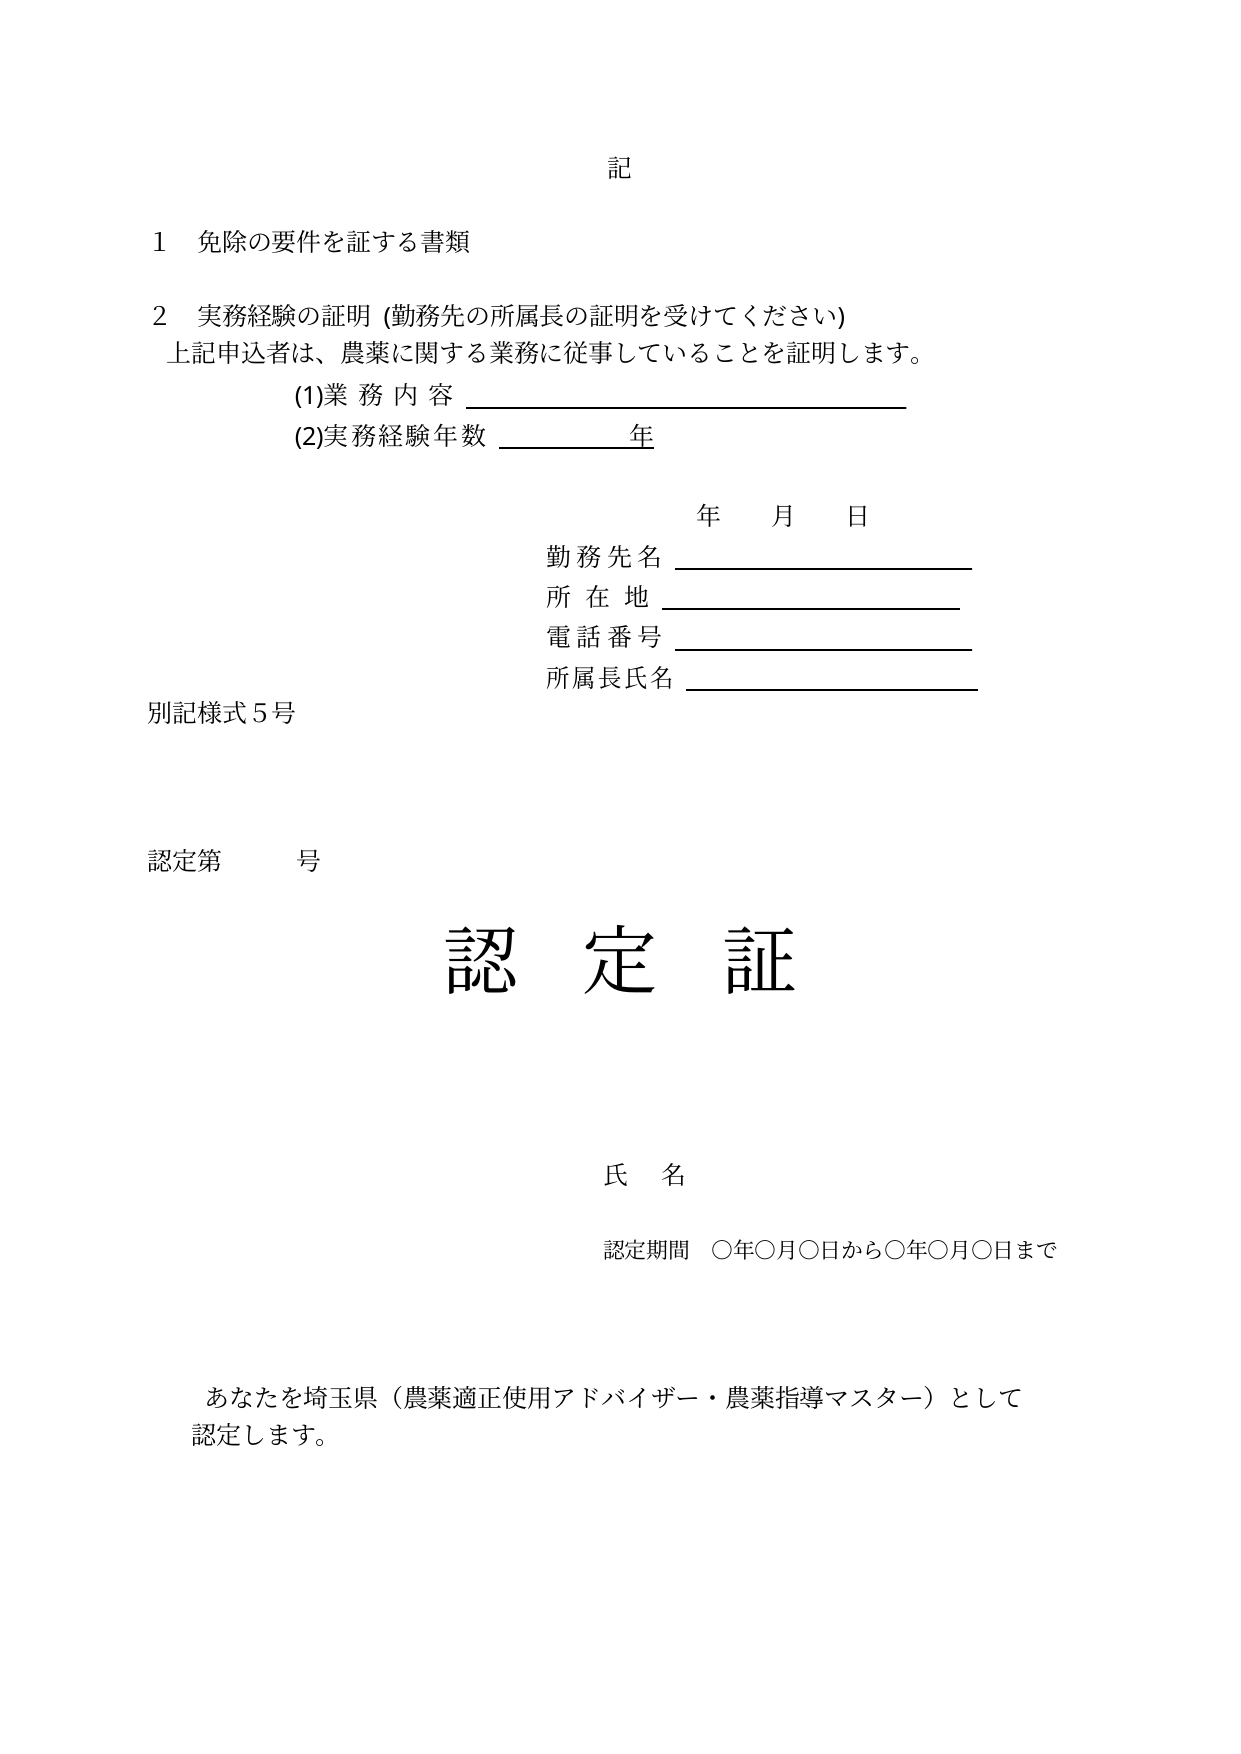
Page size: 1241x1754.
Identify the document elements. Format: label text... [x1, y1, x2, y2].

text 氏名 [603, 1155, 1093, 1192]
text 電話番号 [546, 624, 1093, 652]
text 年 月 日 [647, 503, 1093, 531]
text ２ 実務経験の証明 (勤務先の所属長の証明を受けてください) [148, 296, 1093, 333]
text 認定します。 [192, 1415, 1093, 1452]
text 上記申込者は、農薬に関する業務に従事していることを証明します。 [148, 333, 1093, 370]
text 記 [148, 148, 1093, 185]
text あなたを埼玉県（農薬適正使用アドバイザー・農薬指導マスター）として [192, 1378, 1093, 1415]
text １ 免除の要件を証する書類 [148, 222, 1093, 259]
text (1)業務内容 [294, 383, 1093, 410]
text (2)実務経験年数 年 [294, 423, 1093, 451]
text 認定期間 ○年○月○日から○年○月○日まで [603, 1229, 1093, 1266]
text 認定第 号 [148, 841, 1093, 878]
text 勤務先名 [546, 544, 1093, 572]
text 別記様式５号 [148, 693, 1093, 730]
text 認定証 [148, 915, 1093, 1007]
text 所在地 [546, 584, 1093, 612]
text 所属長氏名 [546, 665, 1093, 693]
